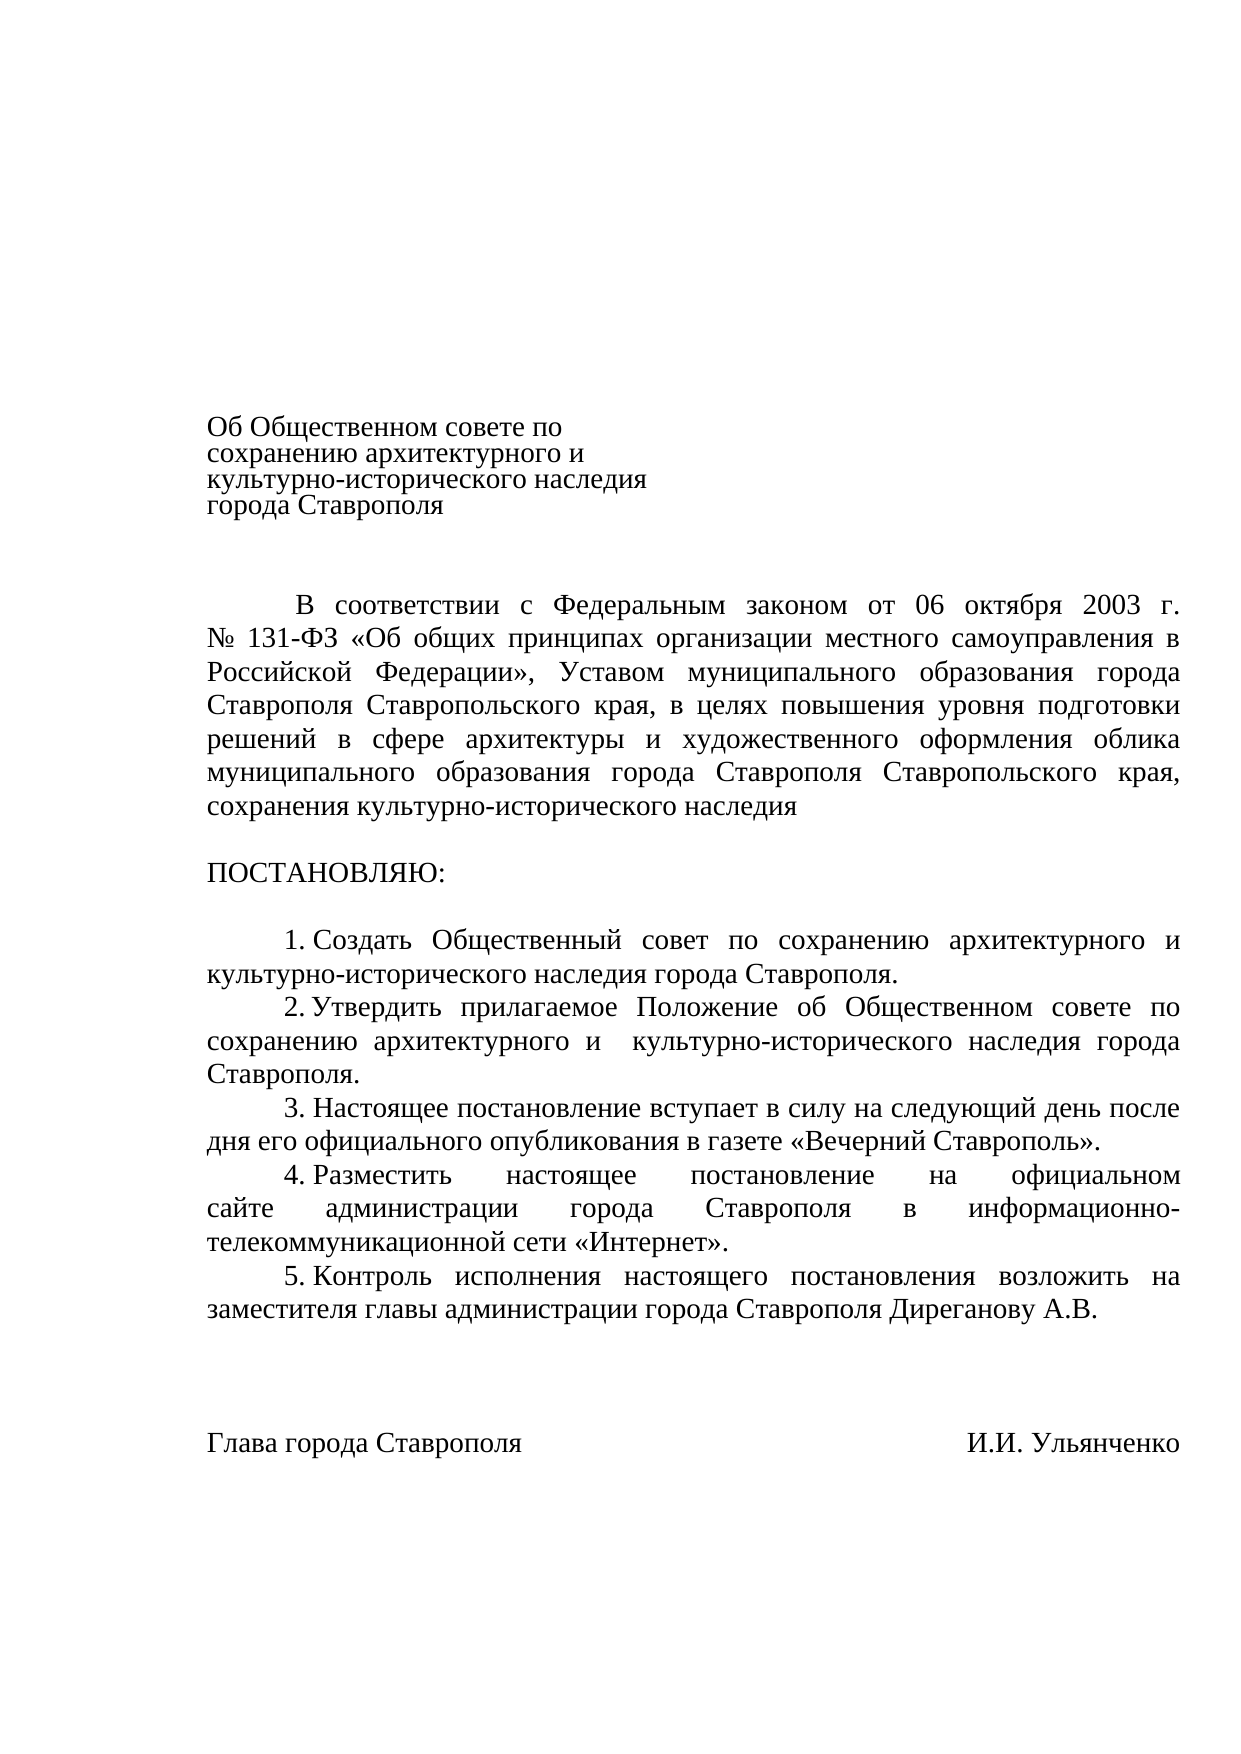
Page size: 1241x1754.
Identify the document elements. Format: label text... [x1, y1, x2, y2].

text 3. Настоящее постановление вступает в силу на следующий день после дня его официального опубликования в газете «Вечерний Ставрополь». [207, 1090, 1181, 1157]
text В соответствии с Федеральным законом от 06 октября 2003 г. № 131-ФЗ «Об общих принципах организации местного самоуправления в Российской Федерации», Уставом муниципального образования города Ставрополя Ставропольского края, в целях повышения уровня подготовки решений в сфере архитектуры и художественного оформления облика муниципального образования города Ставрополя Ставропольского края, сохранения культурно-исторического наследия [207, 587, 1181, 822]
text города Ставрополя [207, 494, 1181, 520]
text ПОСТАНОВЛЯЮ: [207, 855, 1181, 889]
text 2. Утвердить прилагаемое Положение об Общественном совете по сохранению архитектурного и культурно-исторического наследия города Ставрополя. [207, 989, 1181, 1090]
text сохранению архитектурного и [207, 442, 1181, 468]
text 1. Создать Общественный совет по сохранению архитектурного и культурно-исторического наследия города Ставрополя. [207, 922, 1181, 989]
text Глава города Ставрополя И.И. Ульянченко [207, 1425, 1181, 1459]
text 5. Контроль исполнения настоящего постановления возложить на заместителя главы администрации города Ставрополя Диреганову А.В. [207, 1258, 1181, 1325]
text Об Общественном совете по [207, 416, 1181, 442]
text культурно-исторического наследия [207, 468, 1181, 494]
text 4. Разместить настоящее постановление на официальном сайте администрации города Ставрополя в информационно-телекоммуникационной сети «Интернет». [207, 1157, 1181, 1258]
